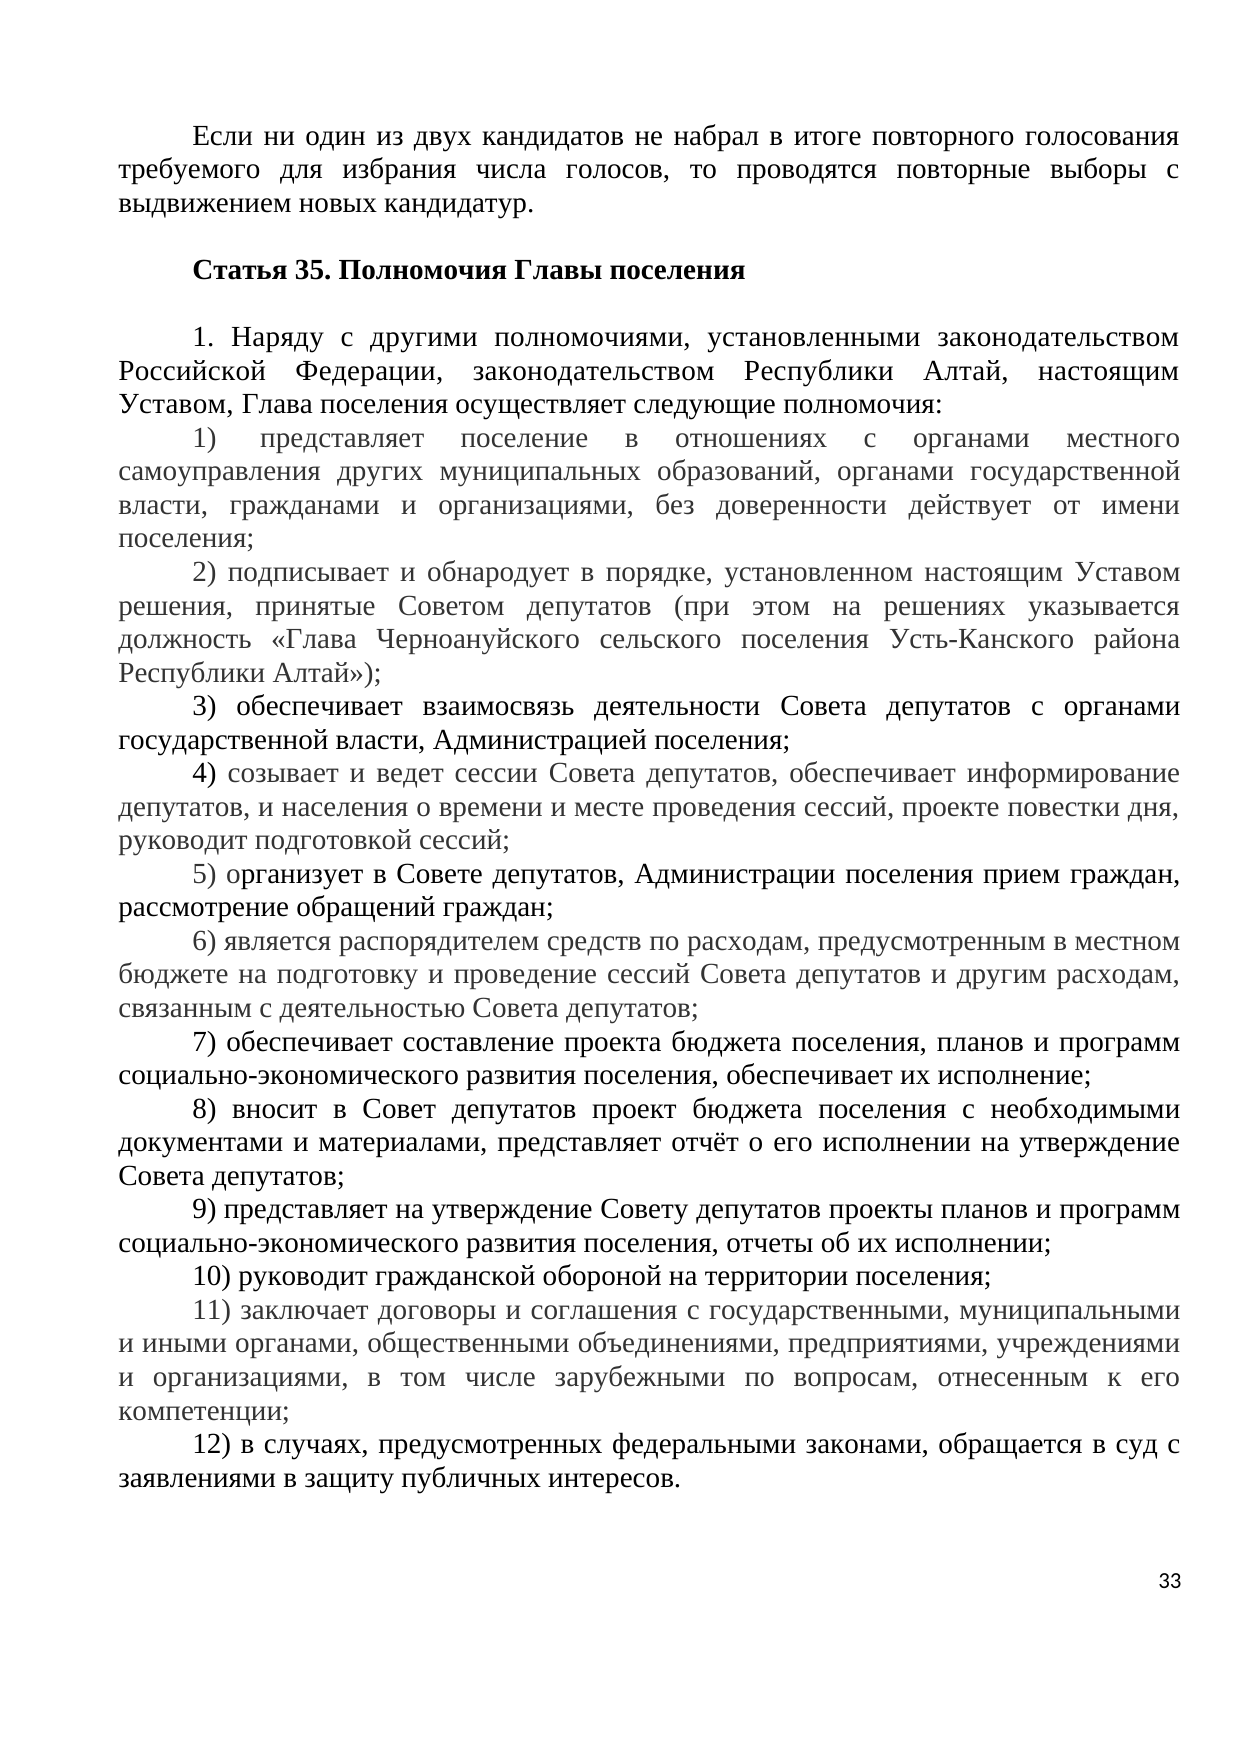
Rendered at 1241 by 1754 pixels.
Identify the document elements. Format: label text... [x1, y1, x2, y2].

text 11) заключает договоры и соглашения с государственными, муниципальными и иными органами, общественными объединениями, предприятиями, учреждениями и организациями, в том числе зарубежными по вопросам, отнесенным к его компетенции; [118, 1292, 1181, 1426]
text 3) обеспечивает взаимосвязь деятельности Совета депутатов с органами государственной власти, Администрацией поселения; [118, 688, 1181, 755]
text 9) представляет на утверждение Совету депутатов проекты планов и программ социально-экономического развития поселения, отчеты об их исполнении; [118, 1191, 1181, 1258]
text 6) является распорядителем средств по расходам, предусмотренным в местном бюджете на подготовку и проведение сессий Совета депутатов и другим расходам, связанным с деятельностью Совета депутатов; [118, 923, 1181, 1024]
text 8) вносит в Совет депутатов проект бюджета поселения с необходимыми документами и материалами, представляет отчёт о его исполнении на утверждение Совета депутатов; [118, 1091, 1181, 1191]
text 4) созывает и ведет сессии Совета депутатов, обеспечивает информирование депутатов, и населения о времени и месте проведения сессий, проекте повестки дня, руководит подготовкой сессий; [118, 755, 1181, 856]
text 10) руководит гражданской обороной на территории поселения; [118, 1258, 1181, 1292]
text Если ни один из двух кандидатов не набрал в итоге повторного голосования требуемого для избрания числа голосов, то проводятся повторные выборы с выдвижением новых кандидатур. [118, 118, 1181, 219]
text 1) представляет поселение в отношениях с органами местного самоуправления других муниципальных образований, органами государственной власти, гражданами и организациями, без доверенности действует от имени поселения; [118, 420, 1181, 554]
text 1. Наряду с другими полномочиями, установленными законодательством Российской Федерации, законодательством Республики Алтай, настоящим Уставом, Глава поселения осуществляет следующие полномочия: [118, 319, 1181, 420]
text 12) в случаях, предусмотренных федеральными законами, обращается в суд с заявлениями в защиту публичных интересов. [118, 1426, 1181, 1493]
text 7) обеспечивает составление проекта бюджета поселения, планов и программ социально-экономического развития поселения, обеспечивает их исполнение; [118, 1024, 1181, 1091]
text Статья 35. Полномочия Главы поселения [118, 252, 1181, 286]
text 5) организует в Совете депутатов, Администрации поселения прием граждан, рассмотрение обращений граждан; [118, 856, 1181, 923]
text 2) подписывает и обнародует в порядке, установленном настоящим Уставом решения, принятые Советом депутатов (при этом на решениях указывается должность «Глава Черноануйского сельского поселения Усть-Канского района Республики Алтай»); [118, 554, 1181, 688]
